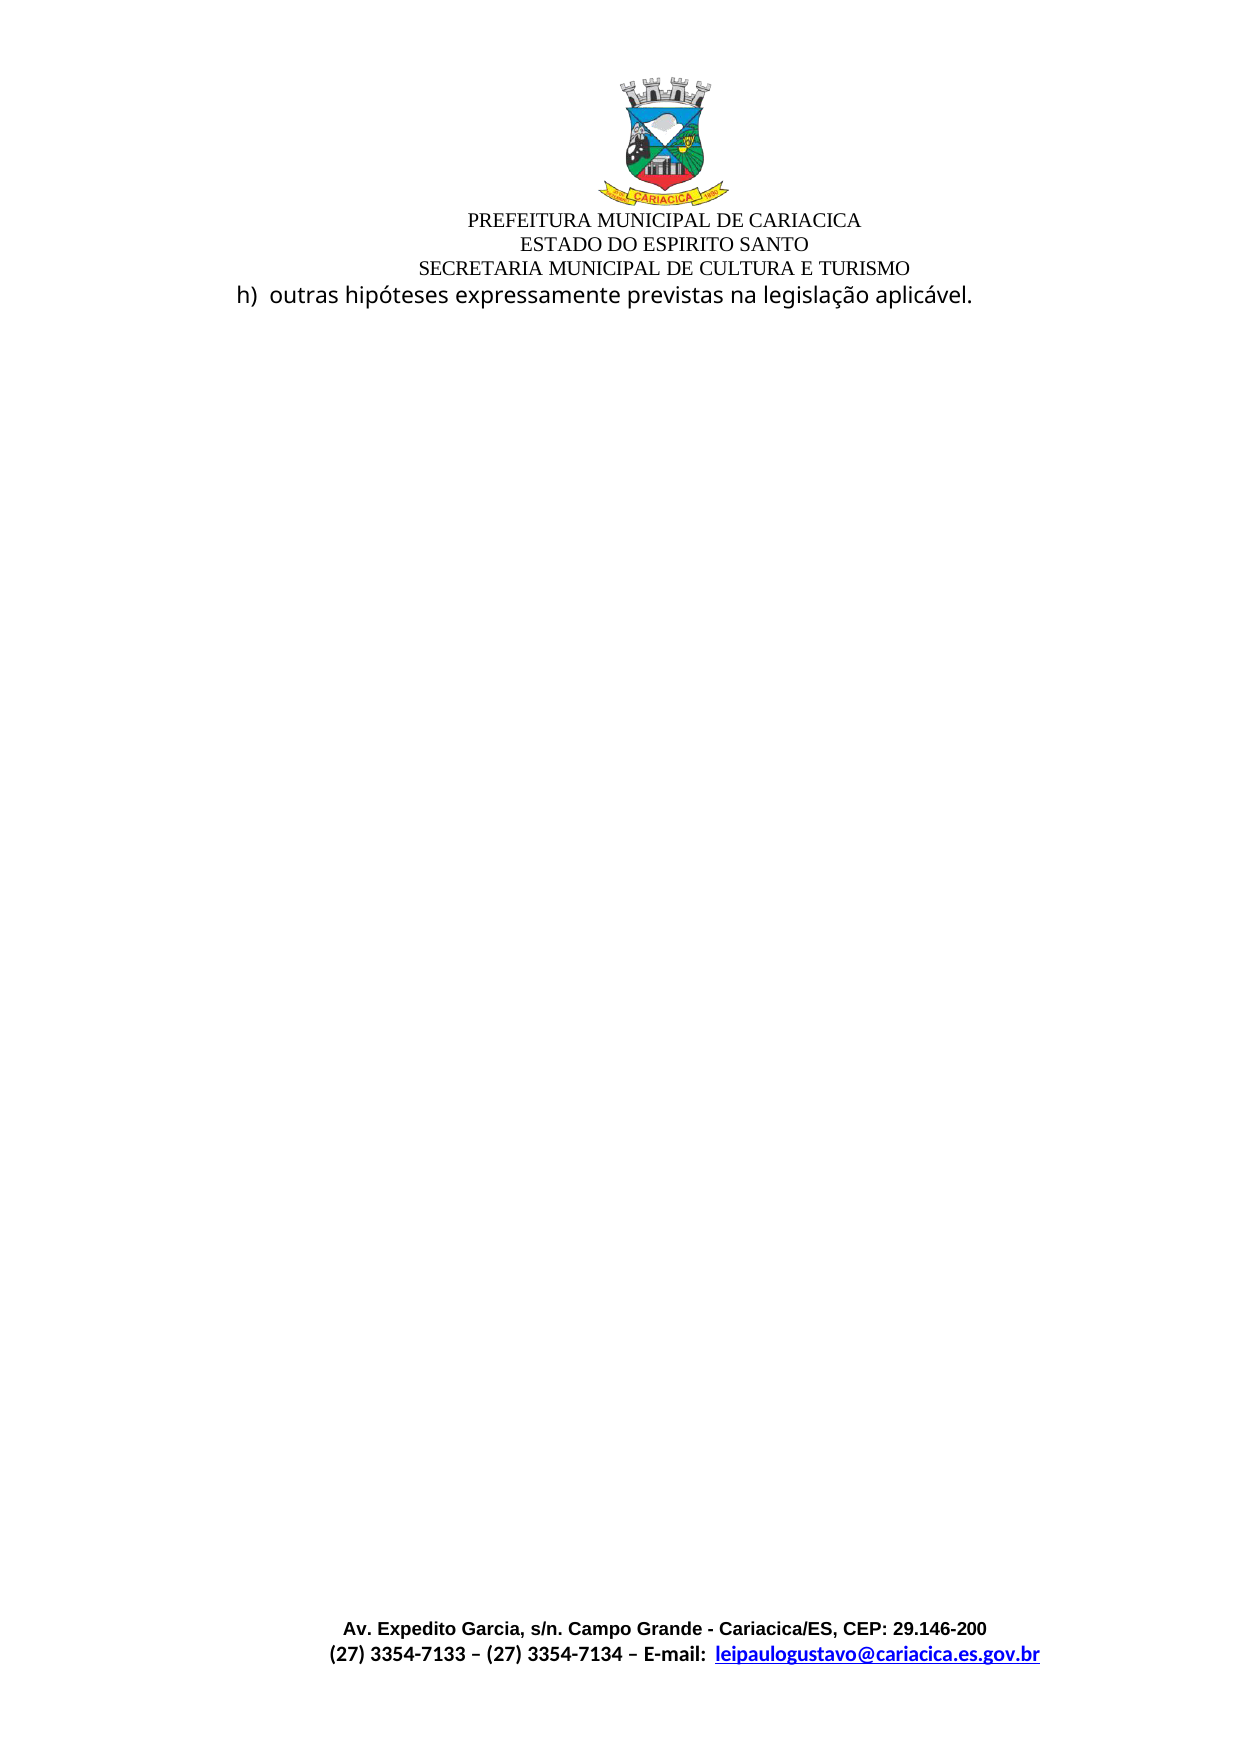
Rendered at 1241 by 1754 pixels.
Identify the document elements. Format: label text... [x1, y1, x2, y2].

list outras hipóteses expressamente previstas na legislação aplicável. [236, 279, 1230, 310]
picture [597, 76, 730, 206]
